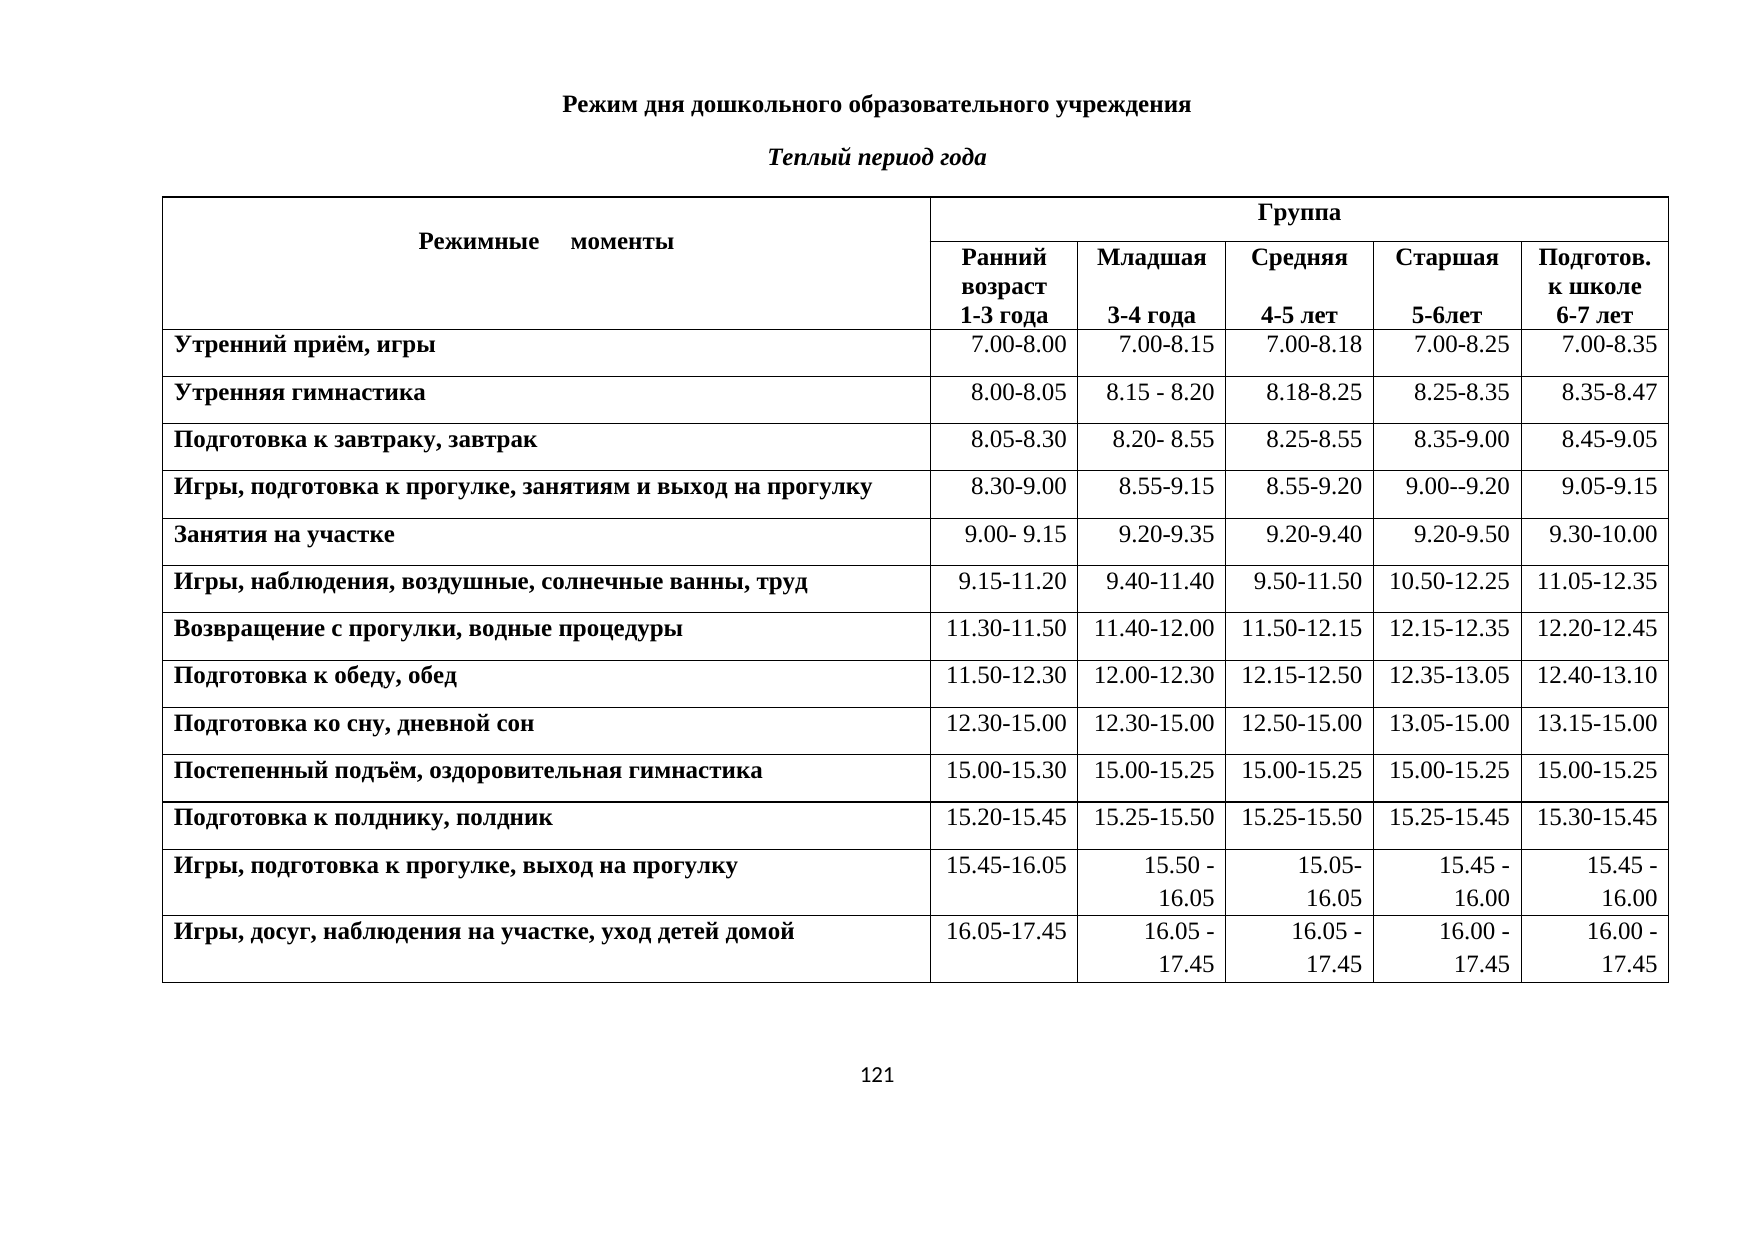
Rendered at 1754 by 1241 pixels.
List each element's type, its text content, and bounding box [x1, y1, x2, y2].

table_cell 8.25-8.55 [1226, 424, 1373, 470]
table_cell 8.20- 8.55 [1078, 424, 1225, 470]
table_cell Занятия на участке [163, 519, 930, 565]
table_cell 15.25-15.45 [1374, 803, 1521, 849]
table_cell 15.00-15.25 [1226, 755, 1373, 801]
table_cell 11.50-12.15 [1226, 613, 1373, 659]
table_cell Возвращение с прогулки, водные процедуры [163, 613, 930, 659]
table_cell 16.05 -17.45 [1226, 916, 1373, 982]
table_cell 8.25-8.35 [1374, 377, 1521, 423]
table_cell 8.18-8.25 [1226, 377, 1373, 423]
table_cell 15.20-15.45 [931, 803, 1077, 849]
table_cell 9.20-9.35 [1078, 519, 1225, 565]
table_cell 12.20-12.45 [1522, 613, 1668, 659]
table_cell 15.00-15.25 [1522, 755, 1668, 801]
table_cell 16.05-17.45 [931, 916, 1077, 982]
table_cell 8.55-9.15 [1078, 471, 1225, 518]
table_cell 7.00-8.00 [931, 330, 1077, 376]
table_cell Ранний возраст 1-3 года [931, 242, 1077, 328]
table_cell 8.15 - 8.20 [1078, 377, 1225, 423]
table_cell Подготовка к обеду, обед [163, 661, 930, 707]
table_cell 15.45 -16.00 [1374, 850, 1521, 915]
table_cell 15.45-16.05 [931, 850, 1077, 915]
table_cell 15.25-15.50 [1226, 803, 1373, 849]
table_cell 16.05 -17.45 [1078, 916, 1225, 982]
table_cell Подготовка к полднику, полдник [163, 803, 930, 849]
table_cell 7.00-8.18 [1226, 330, 1373, 376]
table_cell Игры, досуг, наблюдения на участке, уход детей домой [163, 916, 930, 982]
table_cell 12.15-12.35 [1374, 613, 1521, 659]
table_cell 11.05-12.35 [1522, 566, 1668, 612]
table_cell 12.35-13.05 [1374, 661, 1521, 707]
table_cell 9.40-11.40 [1078, 566, 1225, 612]
table_cell Подготовка ко сну, дневной сон [163, 708, 930, 754]
table_cell 8.00-8.05 [931, 377, 1077, 423]
table_cell 9.20-9.40 [1226, 519, 1373, 565]
table_cell 15.30-15.45 [1522, 803, 1668, 849]
table_cell 13.15-15.00 [1522, 708, 1668, 754]
table_header Режимные моменты [163, 198, 930, 328]
text Теплый период года [118, 142, 1636, 171]
table_cell Старшая 5-6лет [1374, 242, 1521, 328]
table_cell 8.30-9.00 [931, 471, 1077, 518]
table_cell 9.00--9.20 [1374, 471, 1521, 518]
table_cell Игры, наблюдения, воздушные, солнечные ванны, труд [163, 566, 930, 612]
table_cell 12.40-13.10 [1522, 661, 1668, 707]
table_cell 8.35-8.47 [1522, 377, 1668, 423]
table_cell Утренний приём, игры [163, 330, 930, 376]
table_cell 8.35-9.00 [1374, 424, 1521, 470]
table_cell Утренняя гимнастика [163, 377, 930, 423]
table_cell Подготов. к школе 6-7 лет [1522, 242, 1668, 328]
table_cell 12.30-15.00 [1078, 708, 1225, 754]
table_cell 15.00-15.25 [1374, 755, 1521, 801]
table_cell 9.30-10.00 [1522, 519, 1668, 565]
table_cell 8.55-9.20 [1226, 471, 1373, 518]
table_cell 12.15-12.50 [1226, 661, 1373, 707]
table_cell 9.15-11.20 [931, 566, 1077, 612]
table_cell Постепенный подъём, оздоровительная гимнастика [163, 755, 930, 801]
table_cell 15.05- 16.05 [1226, 850, 1373, 915]
text Режим дня дошкольного образовательного учреждения [118, 89, 1636, 117]
table_cell 15.45 -16.00 [1522, 850, 1668, 915]
table_cell Игры, подготовка к прогулке, занятиям и выход на прогулку [163, 471, 930, 518]
table_cell 12.30-15.00 [931, 708, 1077, 754]
table_cell Средняя 4-5 лет [1226, 242, 1373, 328]
table_cell 8.45-9.05 [1522, 424, 1668, 470]
table_cell Игры, подготовка к прогулке, выход на прогулку [163, 850, 930, 915]
table_cell 11.30-11.50 [931, 613, 1077, 659]
table_cell 9.20-9.50 [1374, 519, 1521, 565]
table_cell 7.00-8.35 [1522, 330, 1668, 376]
table_cell 15.00-15.25 [1078, 755, 1225, 801]
table_cell 12.00-12.30 [1078, 661, 1225, 707]
table_cell 13.05-15.00 [1374, 708, 1521, 754]
table_cell 9.00- 9.15 [931, 519, 1077, 565]
table_cell 8.05-8.30 [931, 424, 1077, 470]
table_cell 11.50-12.30 [931, 661, 1077, 707]
table_cell 15.00-15.30 [931, 755, 1077, 801]
table_cell 15.50 -16.05 [1078, 850, 1225, 915]
table_cell 10.50-12.25 [1374, 566, 1521, 612]
table_cell 11.40-12.00 [1078, 613, 1225, 659]
table_header Группа [931, 198, 1668, 241]
table_cell 9.05-9.15 [1522, 471, 1668, 518]
table_cell 9.50-11.50 [1226, 566, 1373, 612]
table_cell Подготовка к завтраку, завтрак [163, 424, 930, 470]
table_cell 16.00 -17.45 [1374, 916, 1521, 982]
table_cell 16.00 -17.45 [1522, 916, 1668, 982]
table_cell 15.25-15.50 [1078, 803, 1225, 849]
table_cell 7.00-8.25 [1374, 330, 1521, 376]
table_cell 12.50-15.00 [1226, 708, 1373, 754]
table_cell 7.00-8.15 [1078, 330, 1225, 376]
table_cell Младшая 3-4 года [1078, 242, 1225, 328]
